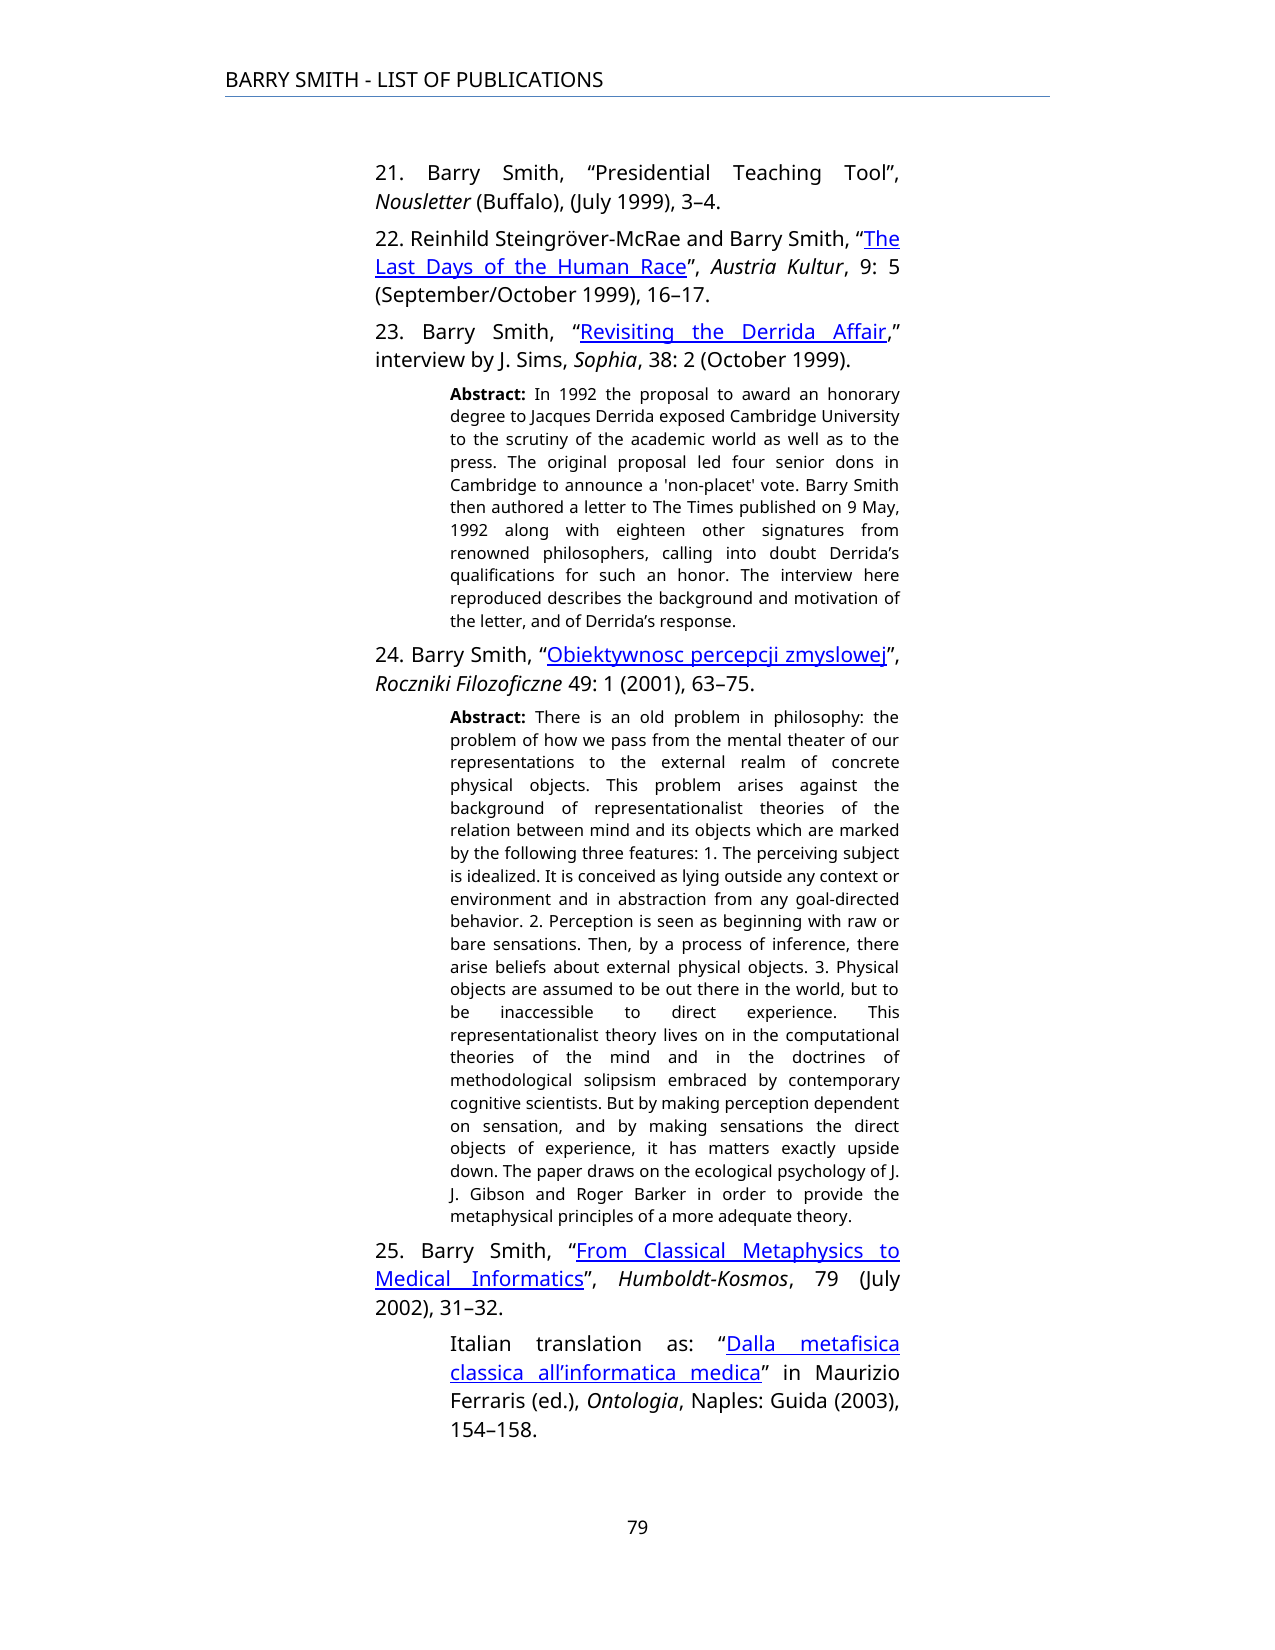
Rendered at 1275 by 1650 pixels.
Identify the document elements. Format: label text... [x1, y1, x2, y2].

text Abstract: In 1992 the proposal to award an honorary degree to Jacques Derrida exposed Cambridge University to the scrutiny of the academic world as well as to the press. The original proposal led four senior dons in Cambridge to announce a 'non-placet' vote. Barry Smith then authored a letter to The Times published on 9 May, 1992 along with eighteen other signatures from renowned philosophers, calling into doubt Derrida’s qualifications for such an honor. The interview here reproduced describes the background and motivation of the letter, and of Derrida’s response. [450, 382, 900, 632]
text 25. Barry Smith, “From Classical Metaphysics to Medical Informatics”, Humboldt-Kosmos, 79 (July 2002), 31–32. [375, 1236, 900, 1321]
text 24. Barry Smith, “Obiektywnosc percepcji zmyslowej”, Roczniki Filozoficzne 49: 1 (2001), 63–75. [375, 640, 900, 697]
text 21. Barry Smith, “Presidential Teaching Tool”, Nousletter (Buffalo), (July 1999), 3–4. [375, 158, 900, 215]
text Italian translation as: “Dalla metafisica classica all’informatica medica” in Maurizio Ferraris (ed.), Ontologia, Naples: Guida (2003), 154–158. [450, 1329, 900, 1443]
text Abstract: There is an old problem in philosophy: the problem of how we pass from the mental theater of our representations to the external realm of concrete physical objects. This problem arises against the background of representationalist theories of the relation between mind and its objects which are marked by the following three features: 1. The perceiving subject is idealized. It is conceived as lying outside any context or environment and in abstraction from any goal-directed behavior. 2. Perception is seen as beginning with raw or bare sensations. Then, by a process of inference, there arise beliefs about external physical objects. 3. Physical objects are assumed to be out there in the world, but to be inaccessible to direct experience. This representationalist theory lives on in the computational theories of the mind and in the doctrines of methodological solipsism embraced by contemporary cognitive scientists. But by making perception dependent on sensation, and by making sensations the direct objects of experience, it has matters exactly upside down. The paper draws on the ecological psychology of J. J. Gibson and Roger Barker in order to provide the metaphysical principles of a more adequate theory. [450, 705, 900, 1228]
text 23. Barry Smith, “Revisiting the Derrida Affair,” interview by J. Sims, Sophia, 38: 2 (October 1999). [375, 317, 900, 374]
text 22. Reinhild Steingröver-McRae and Barry Smith, “The Last Days of the Human Race”, Austria Kultur, 9: 5 (September/October 1999), 16–17. [375, 224, 900, 309]
